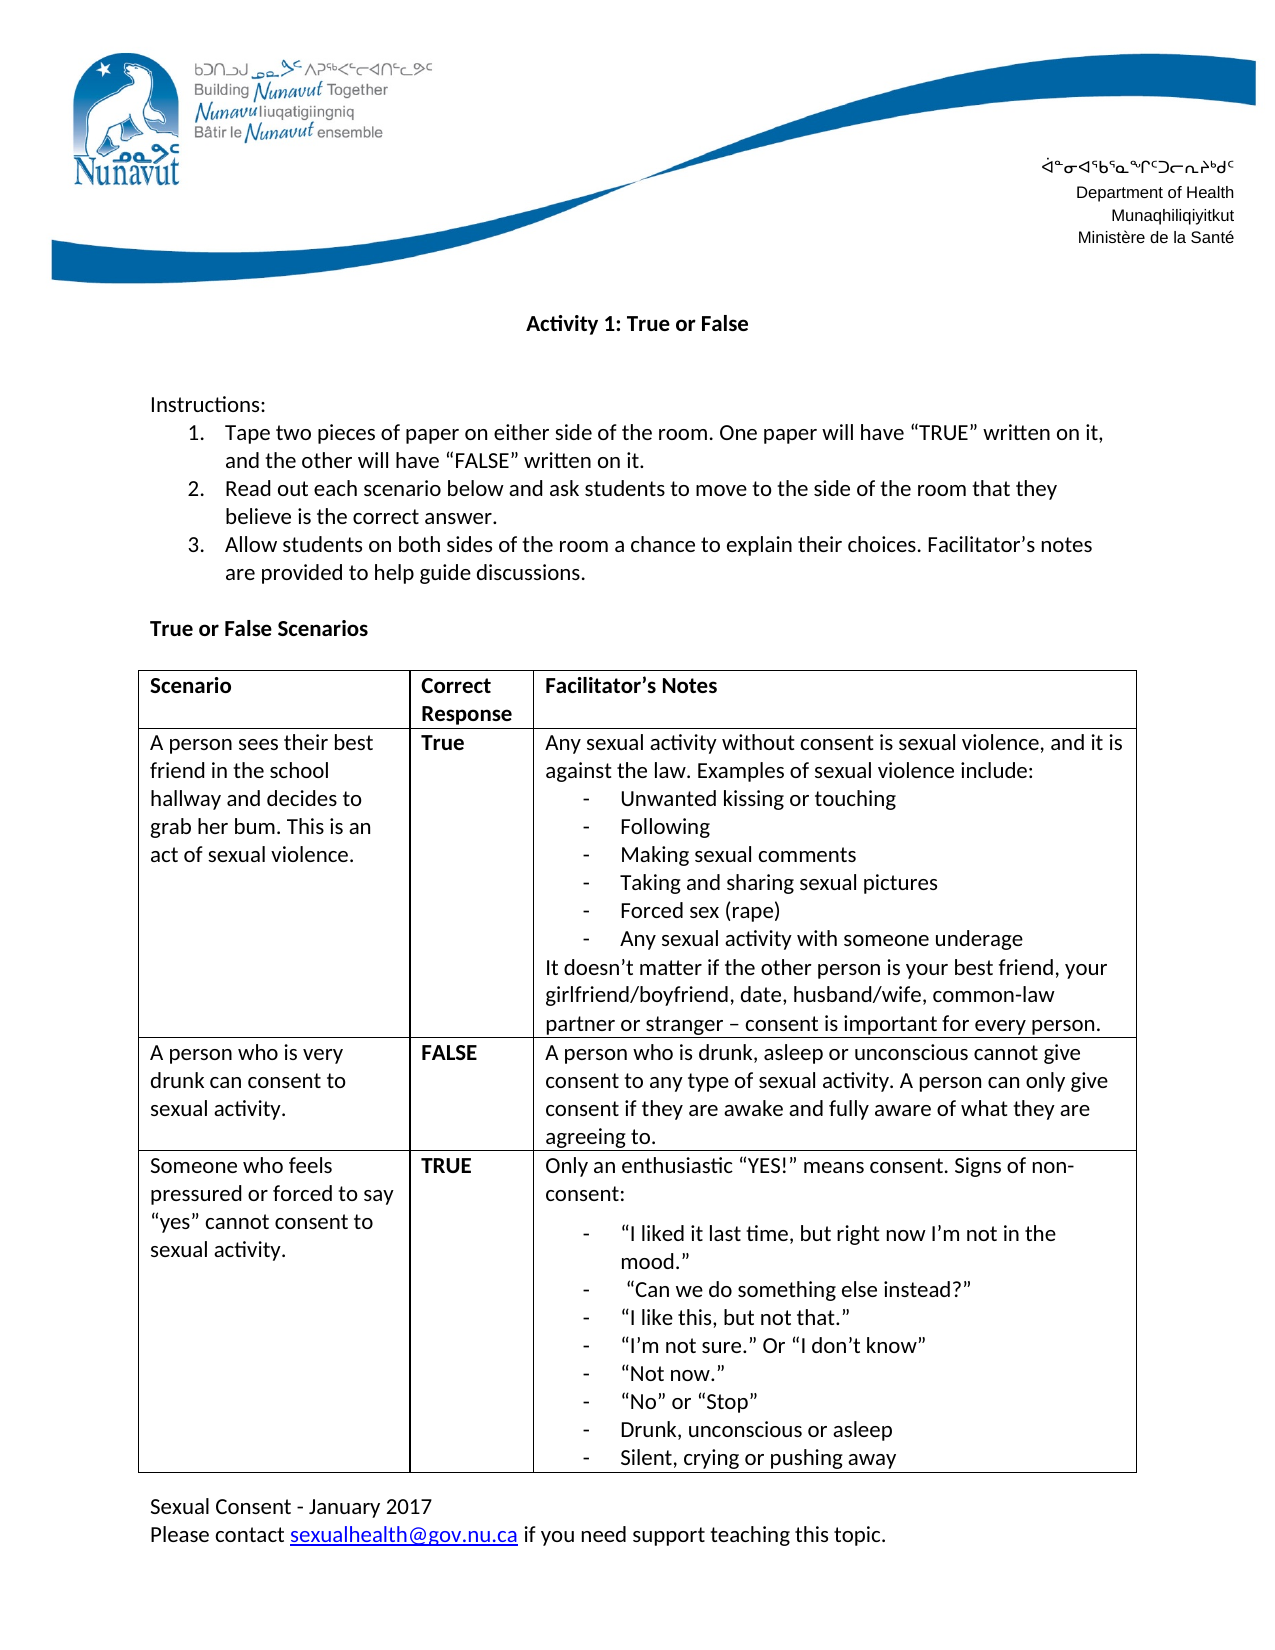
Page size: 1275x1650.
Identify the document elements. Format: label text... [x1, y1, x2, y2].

table_header Correct Response [411, 671, 533, 727]
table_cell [534, 1151, 1136, 1472]
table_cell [139, 1151, 409, 1472]
text Instructions: [150, 390, 1125, 418]
table_cell A person who is drunk, asleep or unconscious cannot give consent to any type of sexual activity. A person can only give consent if they are awake and fully aware of what they are agreeing to. [534, 1038, 1136, 1150]
table_cell TRUE [411, 1151, 533, 1472]
list Tape two pieces of paper on either side of the room. One paper will have “TRUE” written on it, and the other will have “FALSE” written on it. [187, 418, 1125, 474]
table_cell A person who is very drunk can consent to sexual activity. [139, 1038, 409, 1150]
table_header Scenario [139, 671, 409, 727]
picture [13, 14, 1275, 320]
text Activity 1: True or False [150, 309, 1125, 337]
text True or False Scenarios [150, 614, 1125, 642]
list Allow students on both sides of the room a chance to explain their choices. Facilitator’s notes are provided to help guide discussions. [187, 530, 1125, 586]
table_cell A person sees their best friend in the school hallway and decides to grab her bum. This is an act of sexual violence. [139, 729, 409, 1037]
table_header Facilitator’s Notes [534, 671, 1136, 727]
table_cell True [411, 729, 533, 1037]
list Read out each scenario below and ask students to move to the side of the room that they believe is the correct answer. [187, 474, 1125, 530]
table_cell FALSE [411, 1038, 533, 1150]
table_cell Any sexual activity without consent is sexual violence, and it is against the law. Examples of sexual violence include: Unwanted kissing or touching Following Making sexual comments Taking and sharing sexual pictures Forced sex (rape) Any sexual activity with someone underage It doesn’t matter if the other person is your best friend, your girlfriend/boyfriend, date, husband/wife, common-law partner or stranger – consent is important for every person. [534, 729, 1136, 1037]
